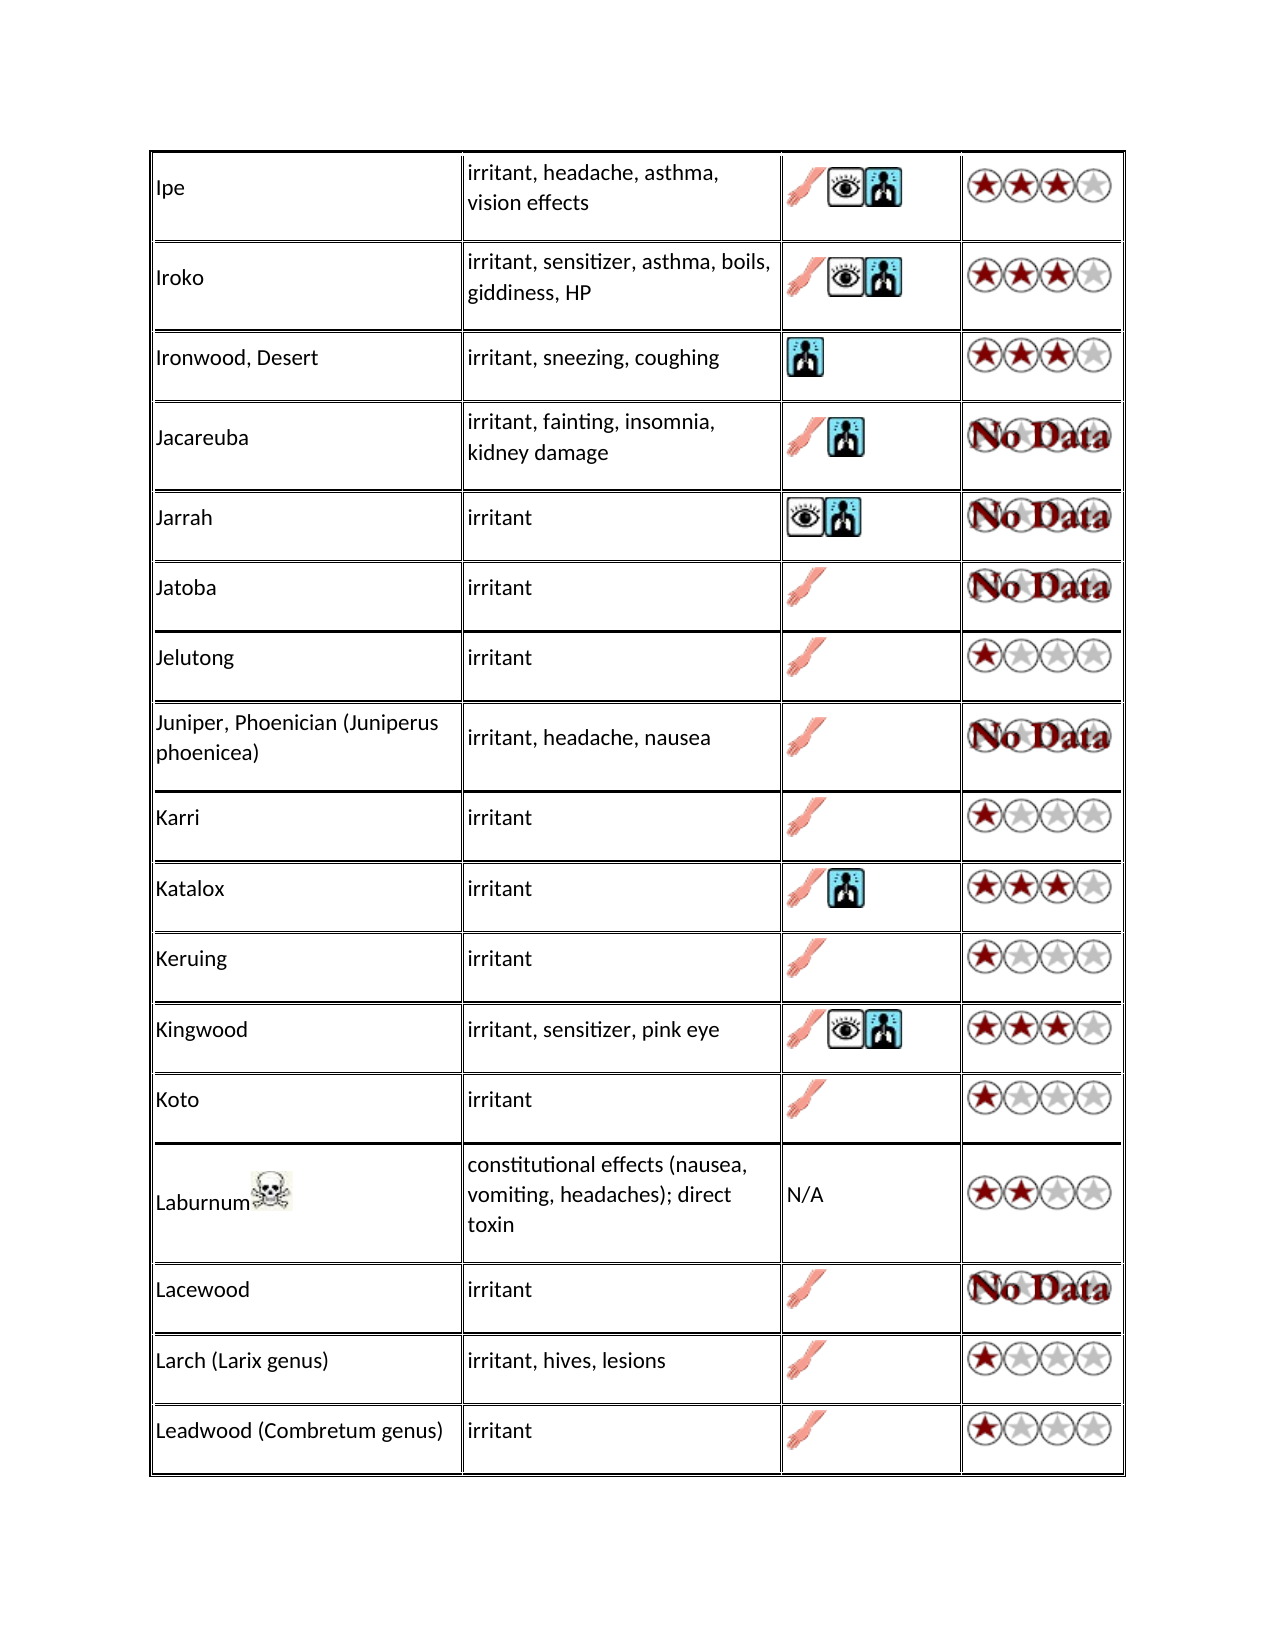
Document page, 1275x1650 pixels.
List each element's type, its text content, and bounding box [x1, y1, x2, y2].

picture [966, 1174, 1115, 1214]
table_cell [783, 864, 960, 931]
picture [966, 257, 1115, 297]
picture [966, 497, 1115, 537]
picture [786, 868, 865, 908]
picture [966, 797, 1115, 837]
table_cell Iroko [153, 240, 461, 329]
picture [966, 868, 1115, 908]
picture [966, 1269, 1115, 1309]
picture [786, 497, 862, 537]
picture [786, 1410, 828, 1450]
table_cell Kingwood [153, 1001, 461, 1072]
table_cell Ipe [153, 153, 463, 239]
table_cell irritant [464, 1265, 780, 1332]
table_cell irritant, hives, lesions [464, 1336, 780, 1403]
table_cell [963, 860, 1123, 931]
table_cell Karri [153, 790, 461, 860]
table_cell constitutional effects (nausea, vomiting, headaches); direct toxin [464, 1145, 780, 1262]
table_cell N/A [783, 1145, 960, 1262]
table_cell irritant [464, 1075, 780, 1142]
table_cell [963, 1332, 1123, 1403]
picture [786, 257, 903, 297]
table_cell [783, 633, 960, 700]
picture [786, 1009, 903, 1049]
table_cell [783, 934, 960, 1001]
table_cell [962, 1072, 1124, 1142]
table_cell irritant [464, 563, 780, 630]
table_cell [963, 1142, 1123, 1262]
table_cell [783, 493, 960, 559]
picture [786, 637, 828, 677]
picture [966, 637, 1115, 677]
table_cell [962, 1403, 1124, 1473]
picture [966, 717, 1115, 757]
table_cell [783, 1075, 960, 1142]
table_cell [783, 793, 960, 860]
table_cell [783, 243, 960, 329]
table_cell [963, 329, 1123, 399]
table_cell Keruing [151, 931, 463, 1001]
picture [786, 1079, 828, 1119]
table_cell [963, 790, 1123, 860]
picture [786, 938, 828, 978]
table_cell [782, 153, 962, 239]
table_cell [783, 704, 960, 790]
table_cell [963, 489, 1123, 559]
table_cell irritant, sensitizer, asthma, boils, giddiness, HP [464, 243, 780, 329]
picture [786, 1340, 828, 1380]
table_cell [783, 563, 960, 630]
table_cell irritant [464, 493, 780, 559]
table_cell Jarrah [153, 489, 461, 559]
picture [966, 938, 1115, 978]
picture [966, 567, 1115, 607]
table_cell Jatoba [153, 560, 461, 630]
table_cell irritant, headache, asthma, vision effects [463, 153, 782, 239]
table_cell [782, 1406, 962, 1473]
table_cell [963, 630, 1123, 700]
table_cell Laburnum [153, 1142, 461, 1262]
table_cell irritant [464, 793, 780, 860]
table_cell [783, 333, 960, 399]
picture [966, 1410, 1115, 1450]
table_cell irritant, sensitizer, pink eye [464, 1005, 780, 1072]
table_cell Katalox [153, 860, 461, 931]
table_cell [783, 1265, 960, 1332]
table_cell Koto [151, 1072, 463, 1142]
table_cell irritant, sneezing, coughing [464, 333, 780, 399]
table_cell irritant [464, 934, 780, 1001]
picture [786, 167, 903, 207]
table_cell irritant, headache, nausea [464, 704, 780, 790]
picture [966, 417, 1115, 457]
table_cell irritant [464, 864, 780, 931]
table_cell Ironwood, Desert [153, 329, 461, 399]
picture [250, 1171, 293, 1211]
table_cell [783, 1336, 960, 1403]
picture [786, 337, 824, 377]
table_cell Larch (Larix genus) [153, 1332, 461, 1403]
table_cell [963, 700, 1123, 790]
table_cell [783, 1005, 960, 1072]
picture [786, 1269, 828, 1309]
table_cell Lacewood [151, 1262, 463, 1332]
table_cell [963, 400, 1123, 489]
picture [966, 1009, 1115, 1049]
table_cell Leadwood (Combretum genus) [151, 1403, 463, 1473]
picture [786, 797, 828, 837]
table_cell [963, 560, 1123, 630]
table_cell irritant, fainting, insomnia, kidney damage [464, 403, 780, 489]
table_cell [963, 240, 1123, 329]
picture [966, 337, 1115, 377]
picture [966, 167, 1115, 207]
picture [966, 1340, 1115, 1380]
table_cell [963, 1001, 1123, 1072]
picture [966, 1079, 1115, 1119]
picture [786, 567, 828, 607]
table_cell Jacareuba [153, 400, 461, 489]
table_cell [962, 153, 1123, 239]
table_cell Jelutong [153, 630, 461, 700]
picture [786, 417, 865, 457]
table_cell [783, 403, 960, 489]
picture [786, 717, 828, 757]
table_cell irritant [464, 633, 780, 700]
table_cell irritant [463, 1406, 782, 1473]
table_cell [962, 931, 1124, 1001]
table_cell [962, 1262, 1124, 1332]
table_cell Juniper, Phoenician (Juniperus phoenicea) [153, 700, 461, 790]
